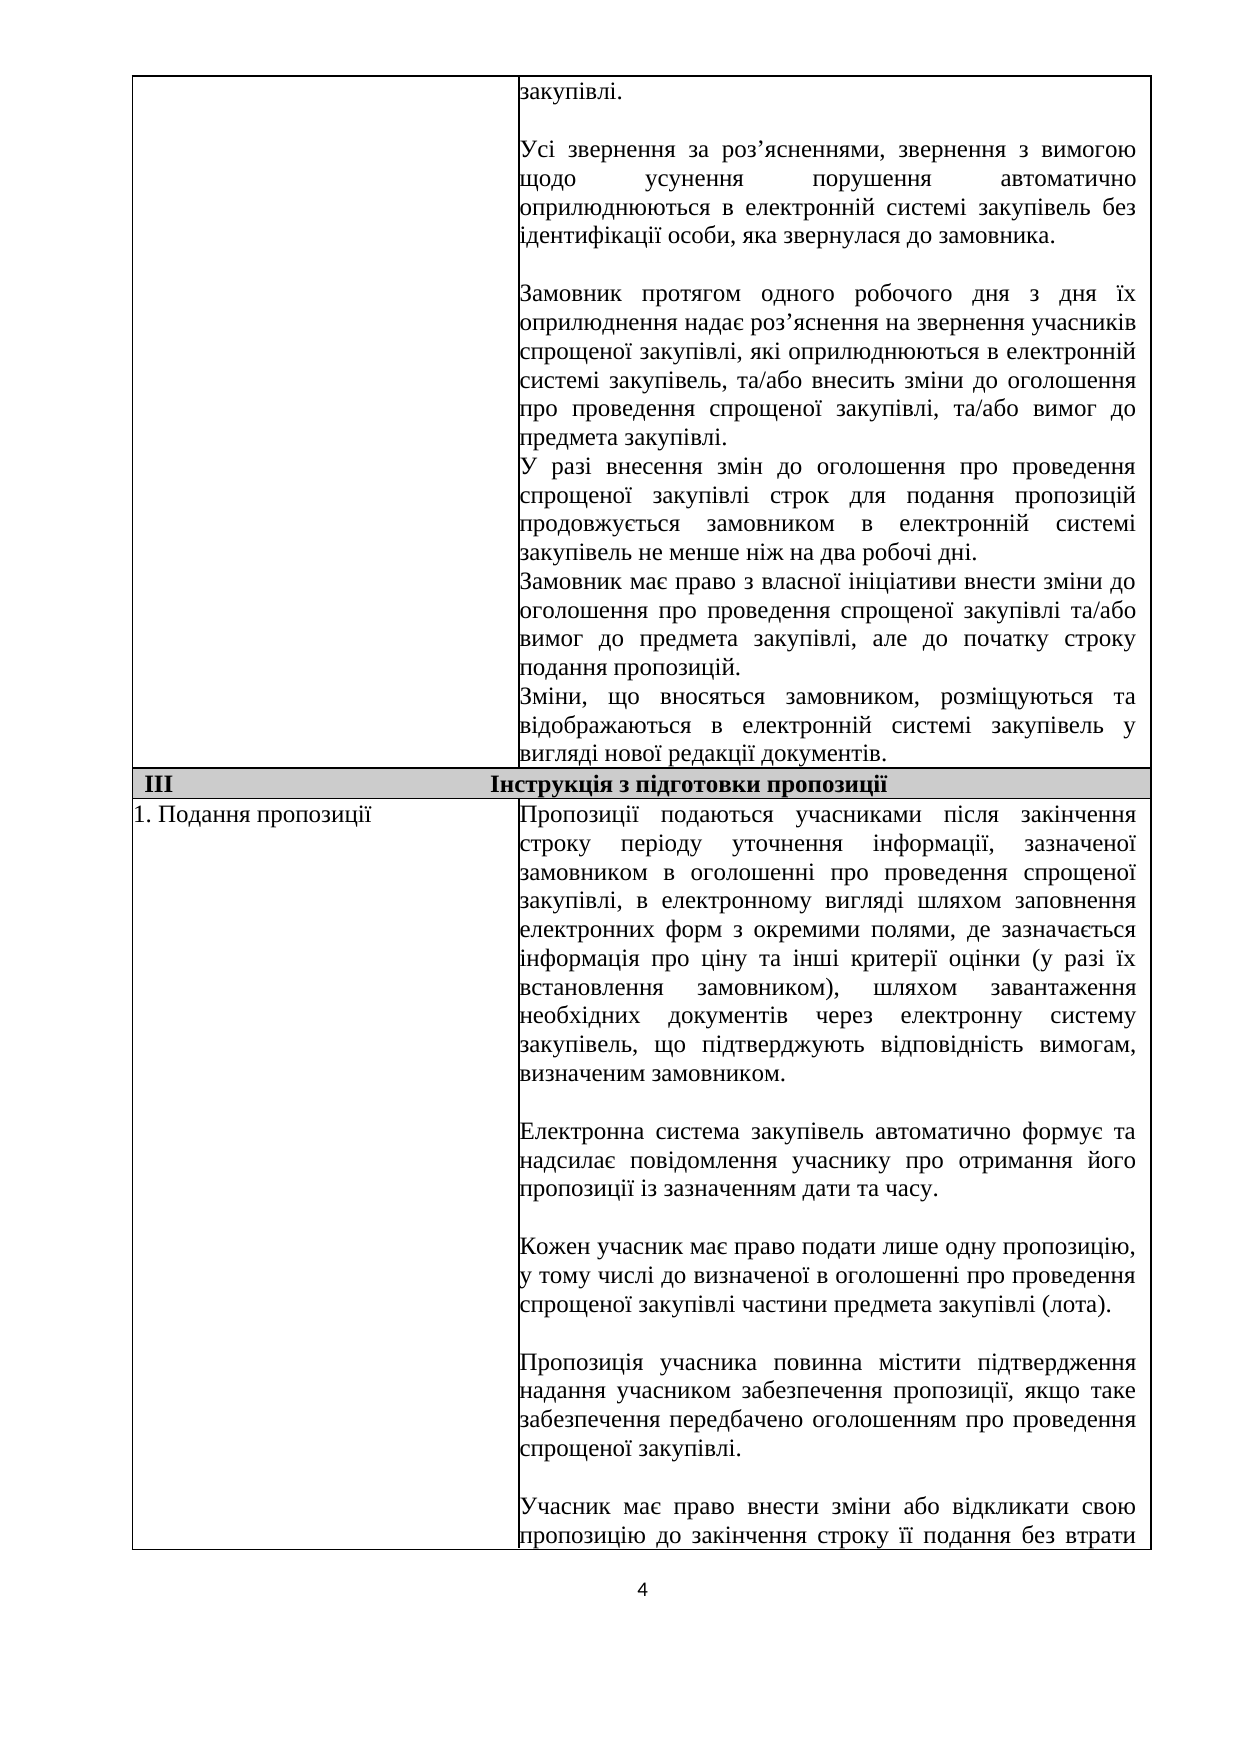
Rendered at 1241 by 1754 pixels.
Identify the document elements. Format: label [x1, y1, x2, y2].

table_cell [520, 799, 1150, 1548]
table_cell [520, 77, 1150, 767]
table_cell [133, 77, 518, 767]
table_cell [133, 799, 518, 1548]
